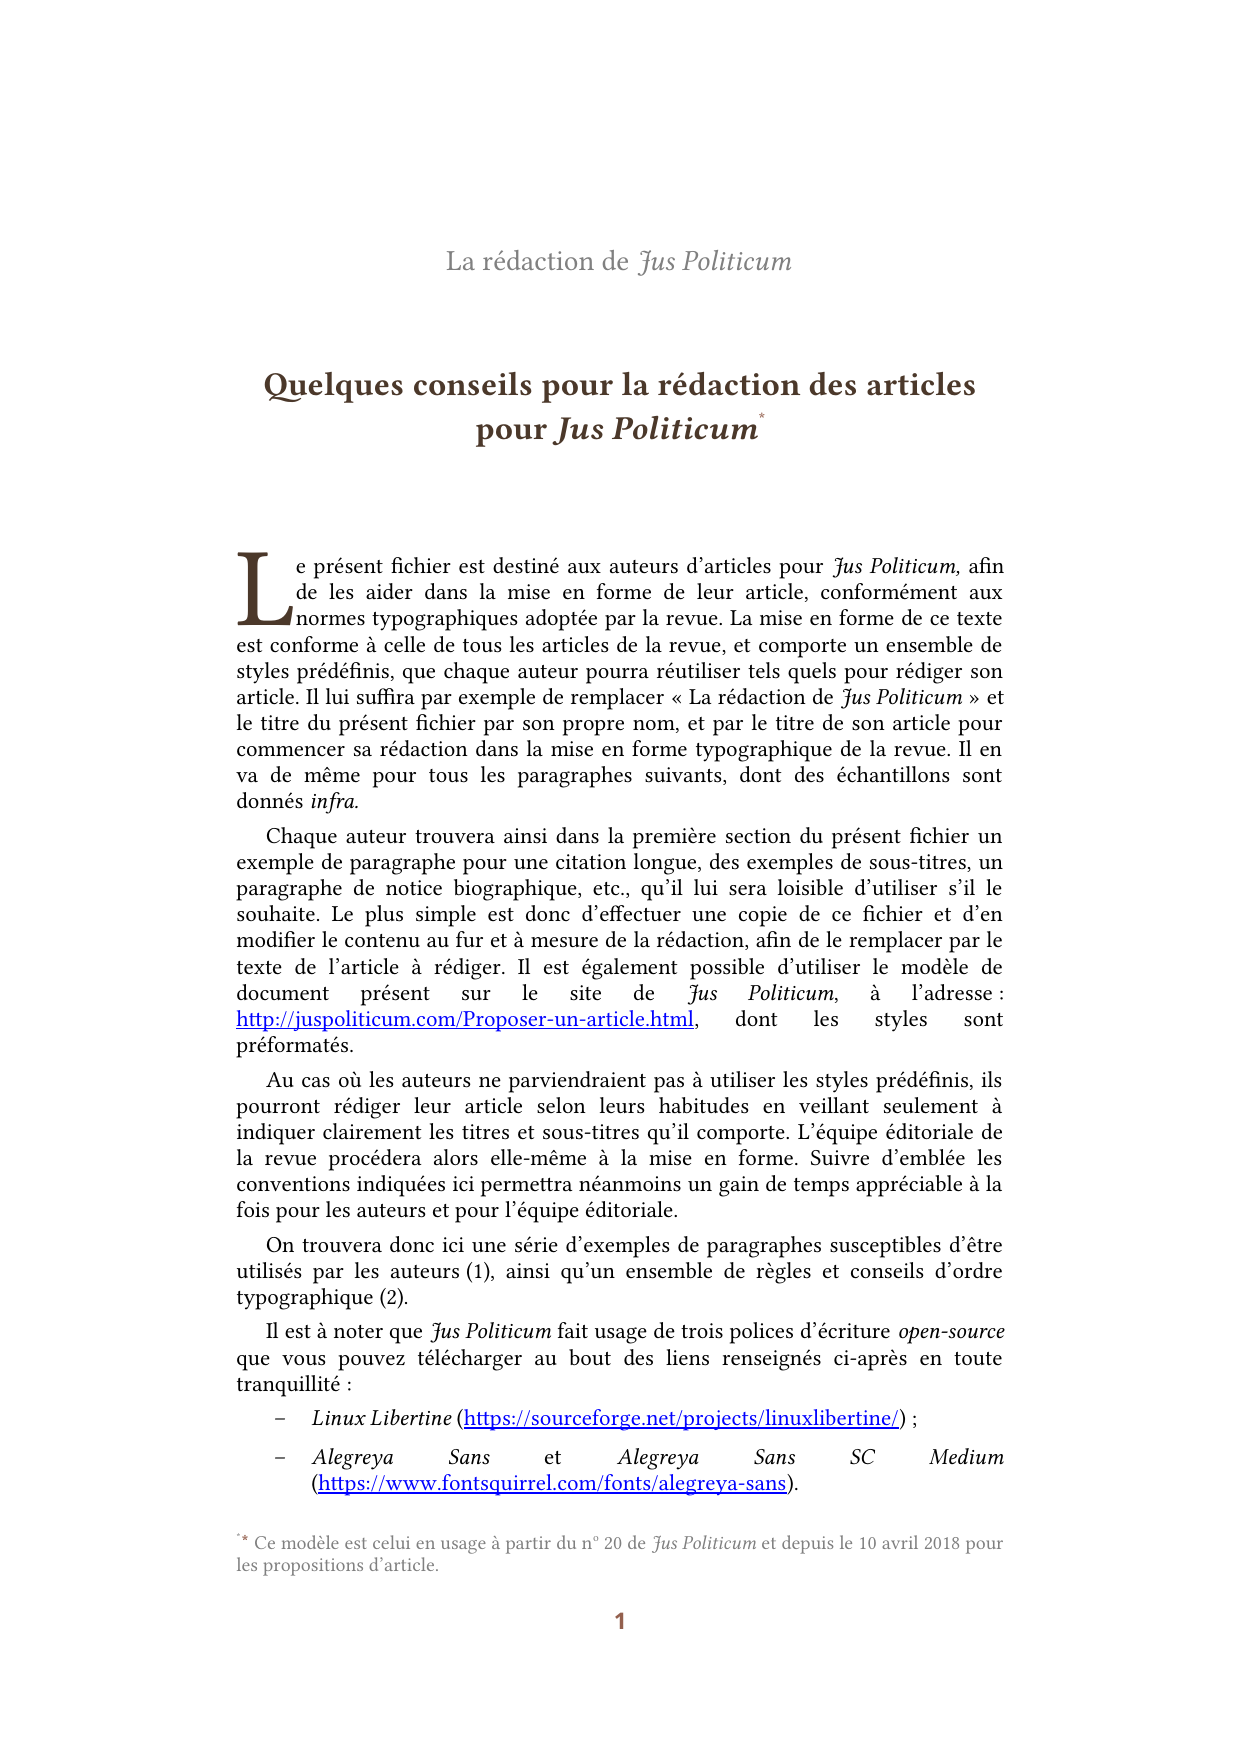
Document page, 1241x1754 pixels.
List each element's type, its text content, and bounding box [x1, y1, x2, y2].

list Linux Libertine (https://sourceforge.net/projects/linuxlibertine/) ; [274, 1405, 1004, 1431]
text Il est à noter que Jus Politicum fait usage de trois polices d’écriture open-source que vous pouvez télécharger au bout des liens renseignés ci-après en toute tranquillité : [236, 1318, 1004, 1397]
text Quelques conseils pour la rédaction des articles pour Jus Politicum* [236, 366, 1004, 447]
text Chaque auteur trouvera ainsi dans la première section du présent fichier un exemple de paragraphe pour une citation longue, des exemples de sous-titres, un paragraphe de notice biographique, etc., qu’il lui sera loisible d’utiliser s’il le souhaite. Le plus simple est donc d’effectuer une copie de ce fichier et d’en modifier le contenu au fur et à mesure de la rédaction, afin de le remplacer par le texte de l’article à rédiger. Il est également possible d’utiliser le modèle de document présent sur le site de Jus Politicum, à l’adresse : http://juspoliticum.com/Proposer-un-article.html, dont les styles sont préformatés. [236, 823, 1004, 1058]
subtitle La rédaction de Jus Politicum [236, 244, 1004, 277]
list Alegreya Sans et Alegreya Sans SC Medium (https://www.fontsquirrel.com/fonts/alegreya-sans). [274, 1444, 1004, 1496]
text e présent fichier est destiné aux auteurs d’articles pour Jus Politicum, afin de les aider dans la mise en forme de leur article, conformément aux normes typographiques adoptée par la revue. La mise en forme de ce texte est conforme à celle de tous les articles de la revue, et comporte un ensemble de styles prédéfinis, que chaque auteur pourra réutiliser tels quels pour rédiger son article. Il lui suffira par exemple de remplacer « La rédaction de Jus Politicum » et le titre du présent fichier par son propre nom, et par le titre de son article pour commencer sa rédaction dans la mise en forme typographique de la revue. Il en va de même pour tous les paragraphes suivants, dont des échantillons sont donnés infra. [236, 553, 1004, 814]
text On trouvera donc ici une série d’exemples de paragraphes susceptibles d’être utilisés par les auteurs (1), ainsi qu’un ensemble de règles et conseils d’ordre typographique (2). [236, 1232, 1004, 1310]
text Au cas où les auteurs ne parviendraient pas à utiliser les styles prédéfinis, ils pourront rédiger leur article selon leurs habitudes en veillant seulement à indiquer clairement les titres et sous-titres qu’il comporte. L’équipe éditoriale de la revue procédera alors elle-même à la mise en forme. Suivre d’emblée les conventions indiquées ici permettra néanmoins un gain de temps appréciable à la fois pour les auteurs et pour l’équipe éditoriale. [236, 1066, 1004, 1223]
